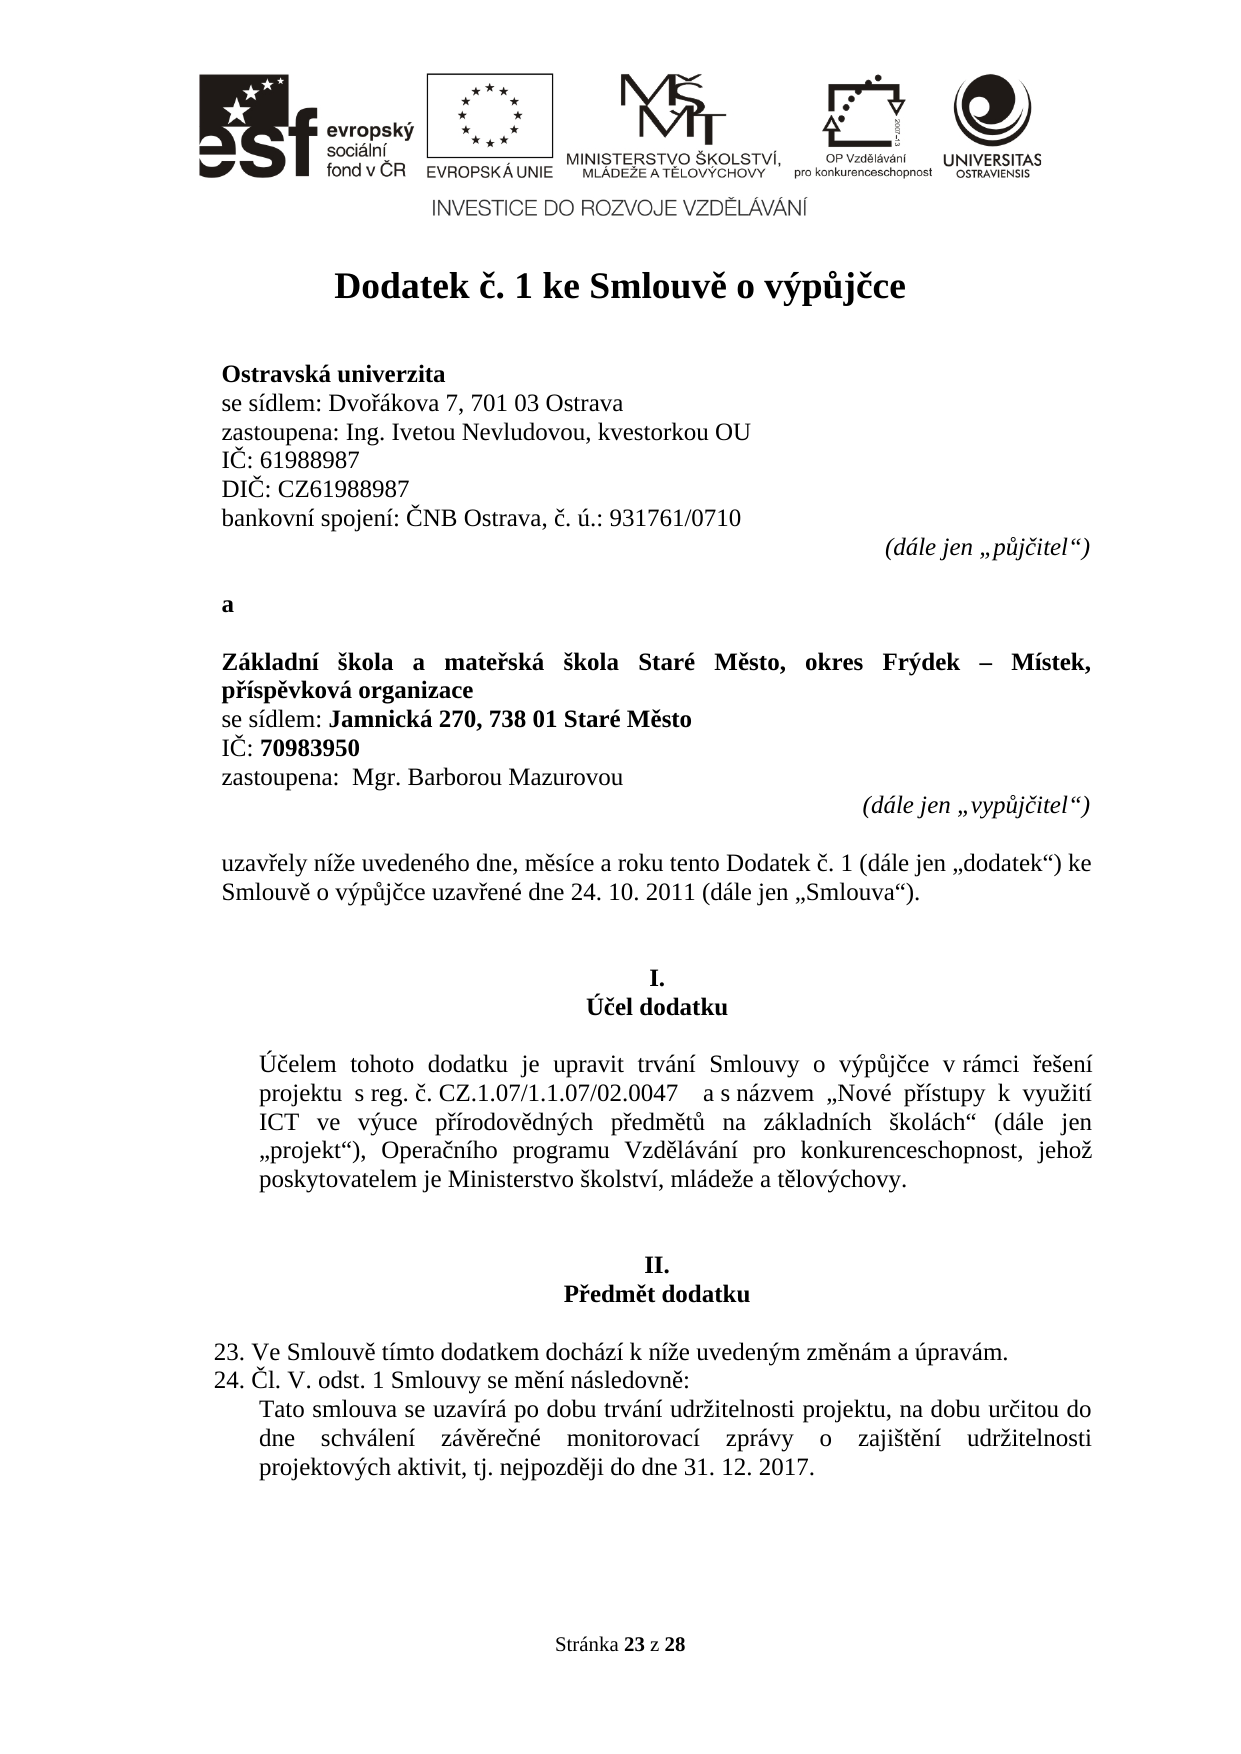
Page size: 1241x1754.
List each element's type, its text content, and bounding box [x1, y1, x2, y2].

text DIČ: CZ61988987 [221, 474, 1092, 503]
text Tato smlouva se uzavírá po dobu trvání udržitelnosti projektu, na dobu určitou do dne schválení závěrečné monitorovací zprávy o zajištění udržitelnosti projektových aktivit, tj. nejpozději do dne 31. 12. 2017. [259, 1394, 1092, 1480]
text (dále jen „půjčitel“) [221, 532, 1092, 560]
text Předmět dodatku [221, 1279, 1092, 1308]
text se sídlem: Dvořákova 7, 701 03 Ostrava [221, 388, 1092, 417]
text se sídlem: Jamnická 270, 738 01 Staré Město [221, 704, 1092, 733]
text (dále jen „vypůjčitel“) [221, 790, 1092, 819]
text a [221, 589, 1092, 618]
subtitle Dodatek č. 1 ke Smlouvě o výpůjčce [148, 263, 1092, 306]
text Ostravská univerzita [221, 359, 1092, 388]
text Základní škola a mateřská škola Staré Město, okres Frýdek – Místek, příspěvková organizace [221, 647, 1092, 704]
text zastoupena: Mgr. Barborou Mazurovou [221, 762, 1092, 790]
picture [199, 73, 1042, 216]
text bankovní spojení: ČNB Ostrava, č. ú.: 931761/0710 [221, 503, 1092, 532]
list Ve Smlouvě tímto dodatkem dochází k níže uvedeným změnám a úpravám. [214, 1337, 1092, 1365]
text zastoupena: Ing. Ivetou Nevludovou, kvestorkou OU [221, 417, 1092, 445]
text II. [221, 1250, 1092, 1279]
list Čl. V. odst. 1 Smlouvy se mění následovně: [214, 1365, 1092, 1394]
text Účel dodatku [221, 992, 1092, 1020]
text I. [221, 963, 1092, 992]
text Účelem tohoto dodatku je upravit trvání Smlouvy o výpůjčce v rámci řešení projektu s reg. č. CZ.1.07/1.1.07/02.0047 a s názvem „Nové přístupy k využití ICT ve výuce přírodovědných předmětů na základních školách“ (dále jen „projekt“), Operačního programu Vzdělávání pro konkurenceschopnost, jehož poskytovatelem je Ministerstvo školství, mládeže a tělovýchovy. [259, 1049, 1092, 1193]
text IČ: 61988987 [221, 445, 1092, 474]
text uzavřely níže uvedeného dne, měsíce a roku tento Dodatek č. 1 (dále jen „dodatek“) ke Smlouvě o výpůjčce uzavřené dne 24. 10. 2011 (dále jen „Smlouva“). [221, 848, 1092, 905]
text IČ: 70983950 [221, 733, 1092, 762]
